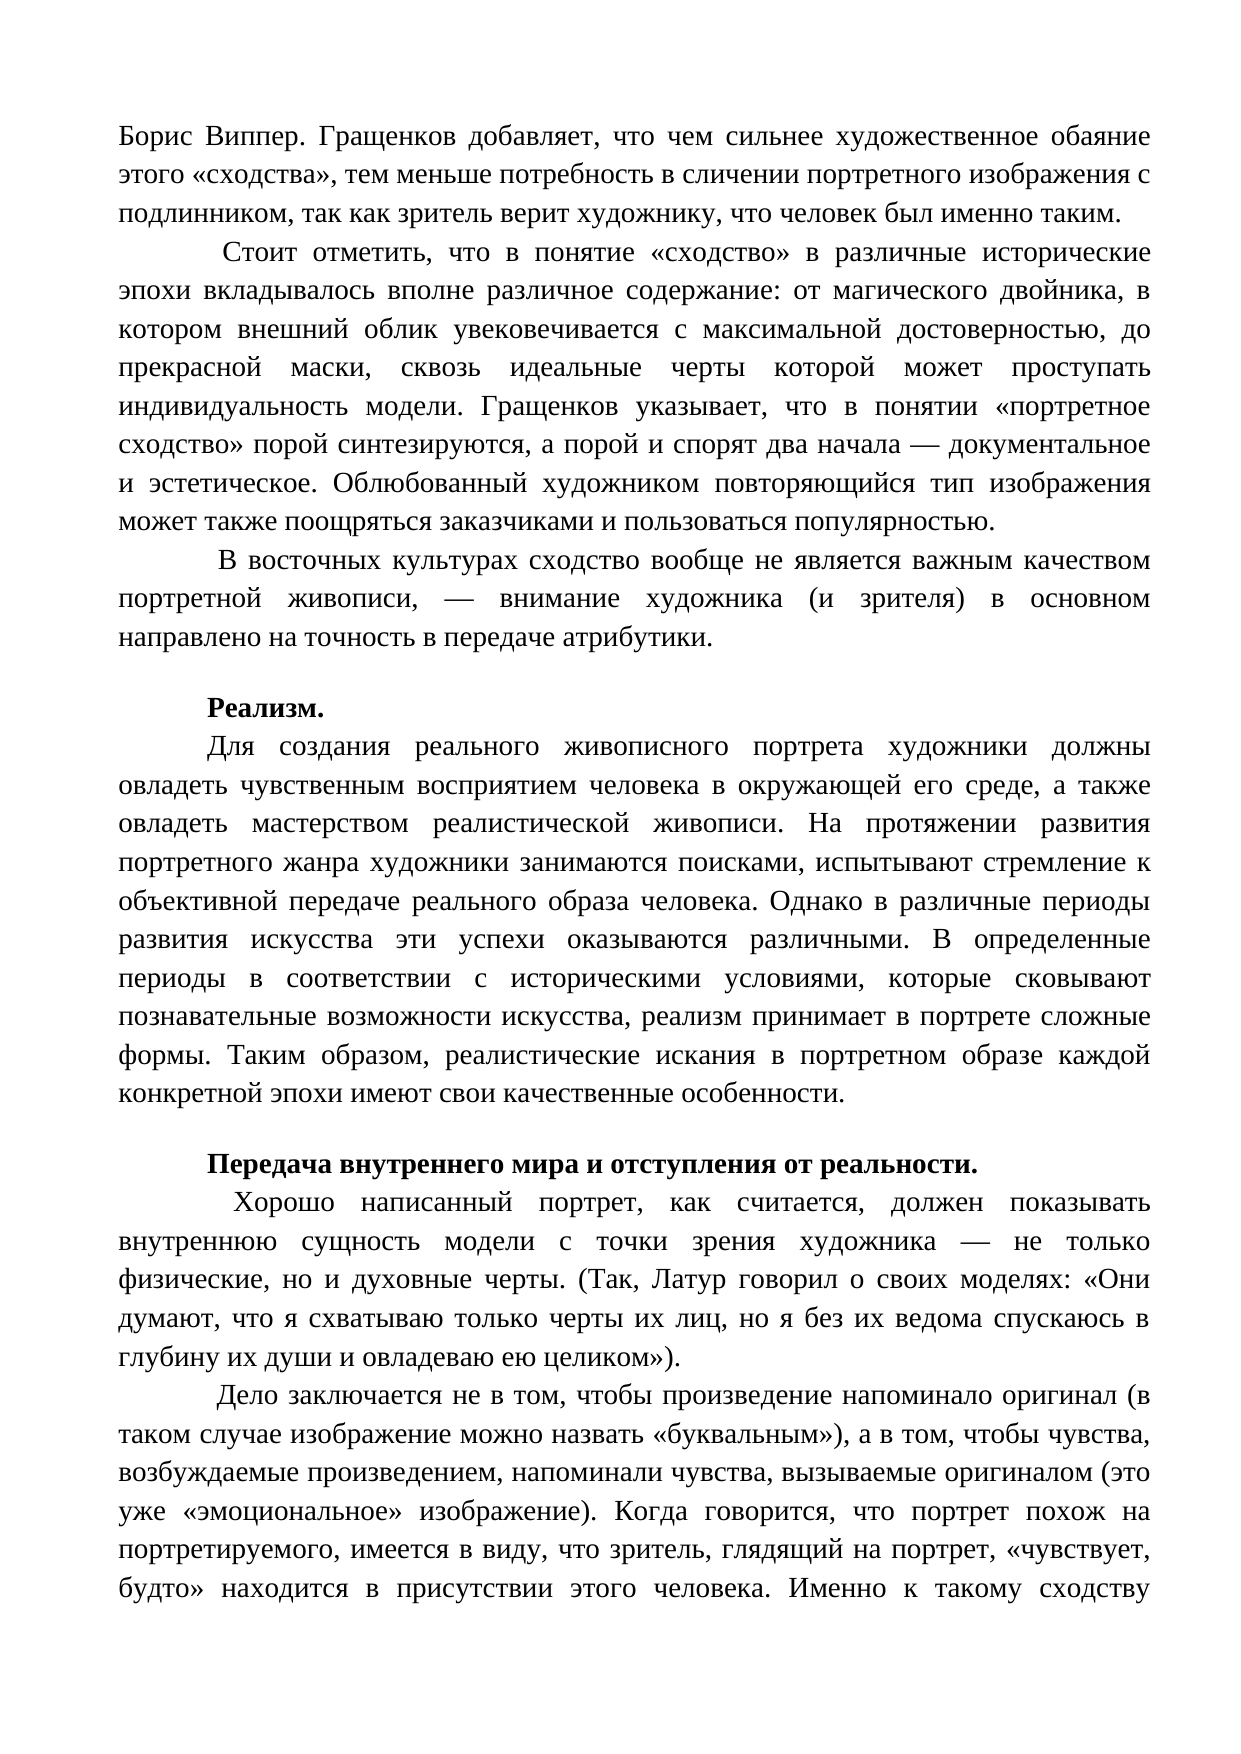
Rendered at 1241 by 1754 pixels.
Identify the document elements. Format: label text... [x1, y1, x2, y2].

text Хорошо написанный портрет, как считается, должен показывать внутреннюю сущность модели с точки зрения художника — не только физические, но и духовные черты. (Так, Латур говорил о своих моделях: «Они думают, что я схватываю только черты их лиц, но я без их ведома спускаюсь в глубину их души и овладеваю ею целиком»). [118, 1184, 1152, 1372]
text Реализм. [118, 690, 1152, 723]
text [118, 1377, 1152, 1603]
text В восточных культурах сходство вообще не является важным качеством портретной живописи, — внимание художника (и зрителя) в основном направлено на точность в передаче атрибутики. [118, 542, 1152, 653]
text Для создания реального живописного портрета художники должны овладеть чувственным восприятием человека в окружающей его среде, а также овладеть мастерством реалистической живописи. На протяжении развития портретного жанра художники занимаются поисками, испытывают стремление к объективной передаче реального образа человека. Однако в различные периоды развития искусства эти успехи оказываются различными. В определенные периоды в соответствии с историческими условиями, которые сковывают познавательные возможности искусства, реализм принимает в портрете сложные формы. Таким образом, реалистические искания в портретном образе каждой конкретной эпохи имеют свои качественные особенности. [118, 728, 1152, 1109]
text Стоит отметить, что в понятие «сходство» в различные исторические эпохи вкладывалось вполне различное содержание: от магического двойника, в котором внешний облик увековечивается с максимальной достоверностью, до прекрасной маски, сквозь идеальные черты которой может проступать индивидуальность модели. Гращенков указывает, что в понятии «портретное сходство» порой синтезируются, а порой и спорят два начала — документальное и эстетическое. Облюбованный художником повторяющийся тип изображения может также поощряться заказчиками и пользоваться популярностью. [118, 234, 1152, 537]
text Передача внутреннего мира и отступления от реальности. [118, 1146, 1152, 1179]
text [118, 118, 1152, 229]
